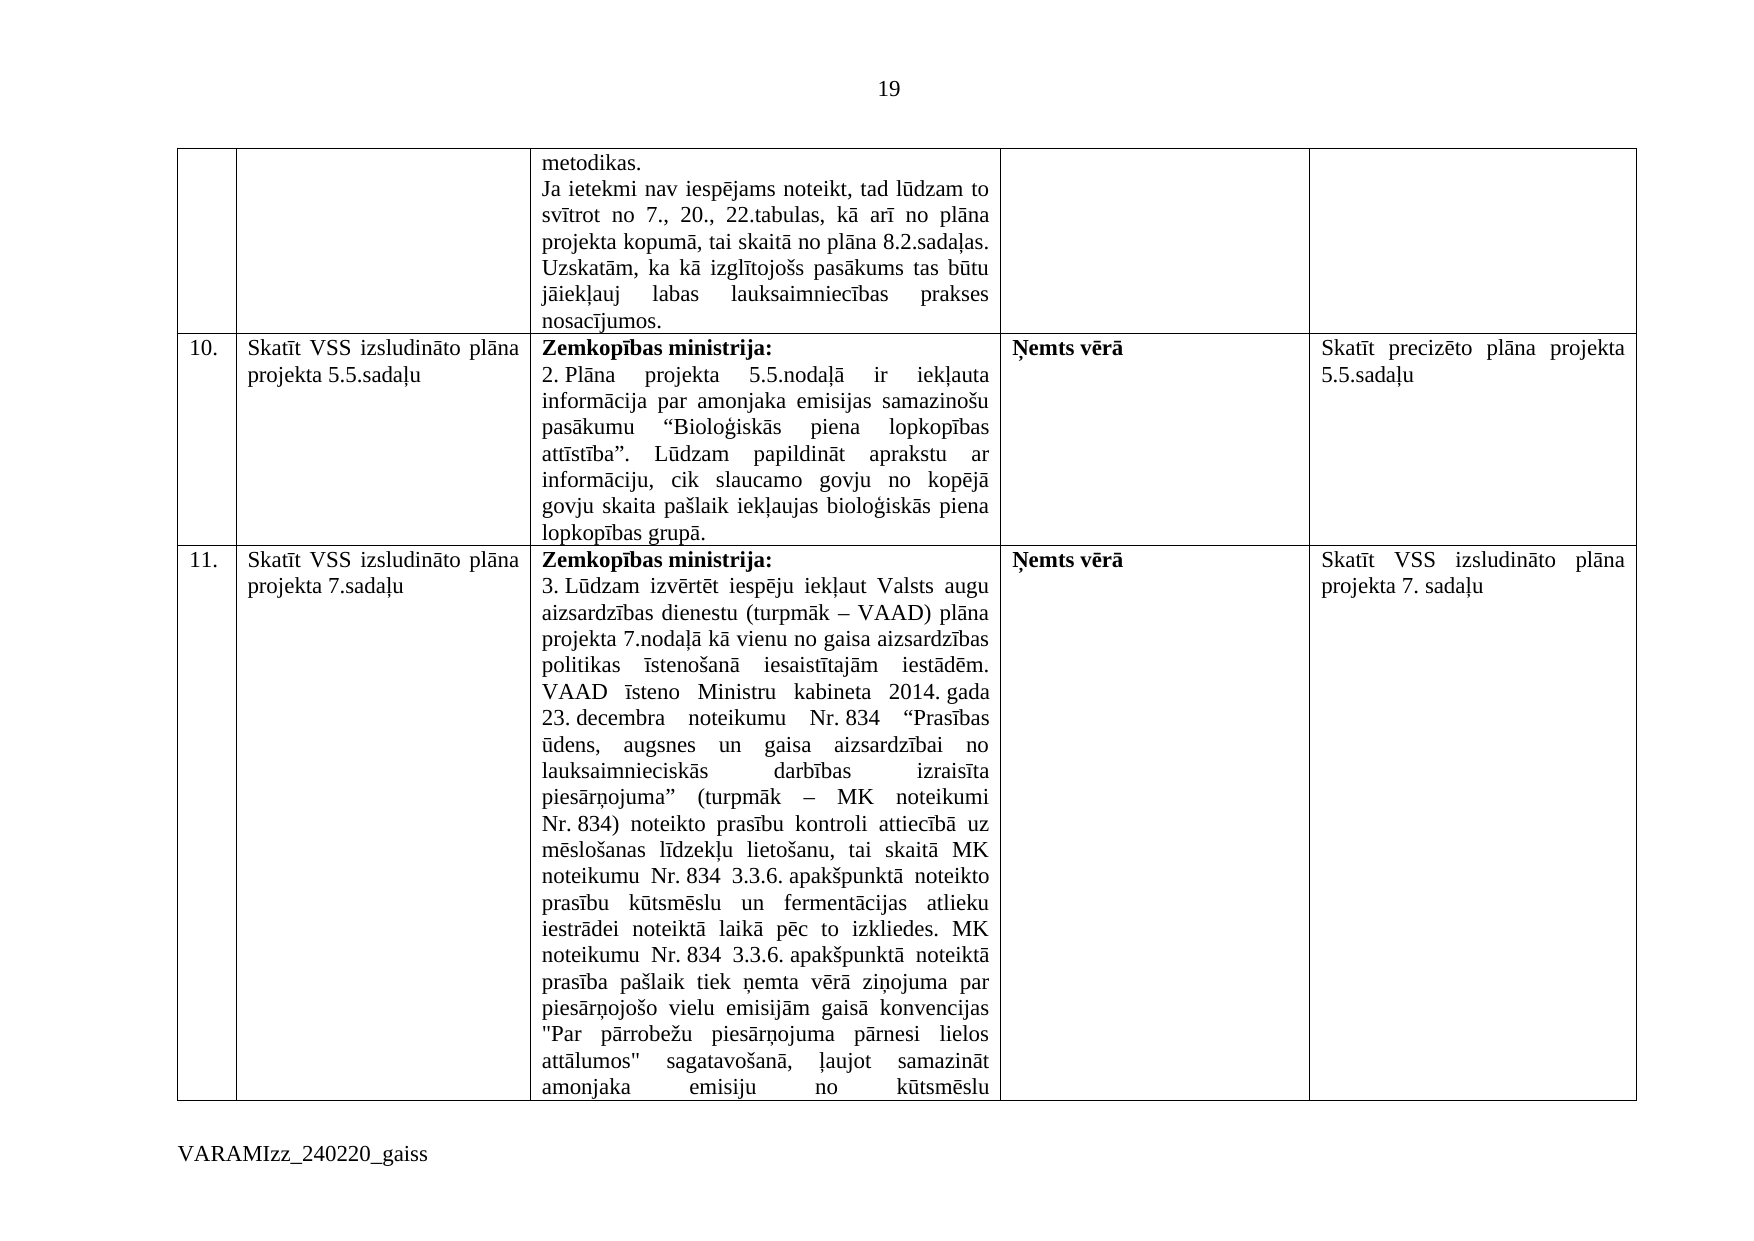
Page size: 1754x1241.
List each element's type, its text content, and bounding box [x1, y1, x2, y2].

table_cell [178, 546, 236, 1099]
table_cell Ņemts vērā [1001, 546, 1309, 1099]
table_cell Zemkopības ministrija: 2. Plāna projekta 5.5.nodaļā ir iekļauta informācija par amonjaka emisijas samazinošu pasākumu “Bioloģiskās piena lopkopības attīstība”. Lūdzam papildināt aprakstu ar informāciju, cik slaucamo govju no kopējā govju skaita pašlaik iekļaujas bioloģiskās piena lopkopības grupā. [531, 334, 1000, 545]
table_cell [531, 149, 1000, 333]
table_cell [237, 149, 530, 333]
table_cell [1310, 149, 1636, 333]
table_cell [237, 546, 530, 1099]
table_cell [178, 149, 236, 333]
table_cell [1001, 149, 1309, 333]
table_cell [1310, 546, 1636, 1099]
table_cell [178, 334, 236, 545]
table_cell Skatīt precizēto plāna projekta 5.5.sadaļu [1310, 334, 1636, 545]
table_cell Ņemts vērā [1001, 334, 1309, 545]
table_cell Skatīt VSS izsludināto plāna projekta 5.5.sadaļu [237, 334, 530, 545]
